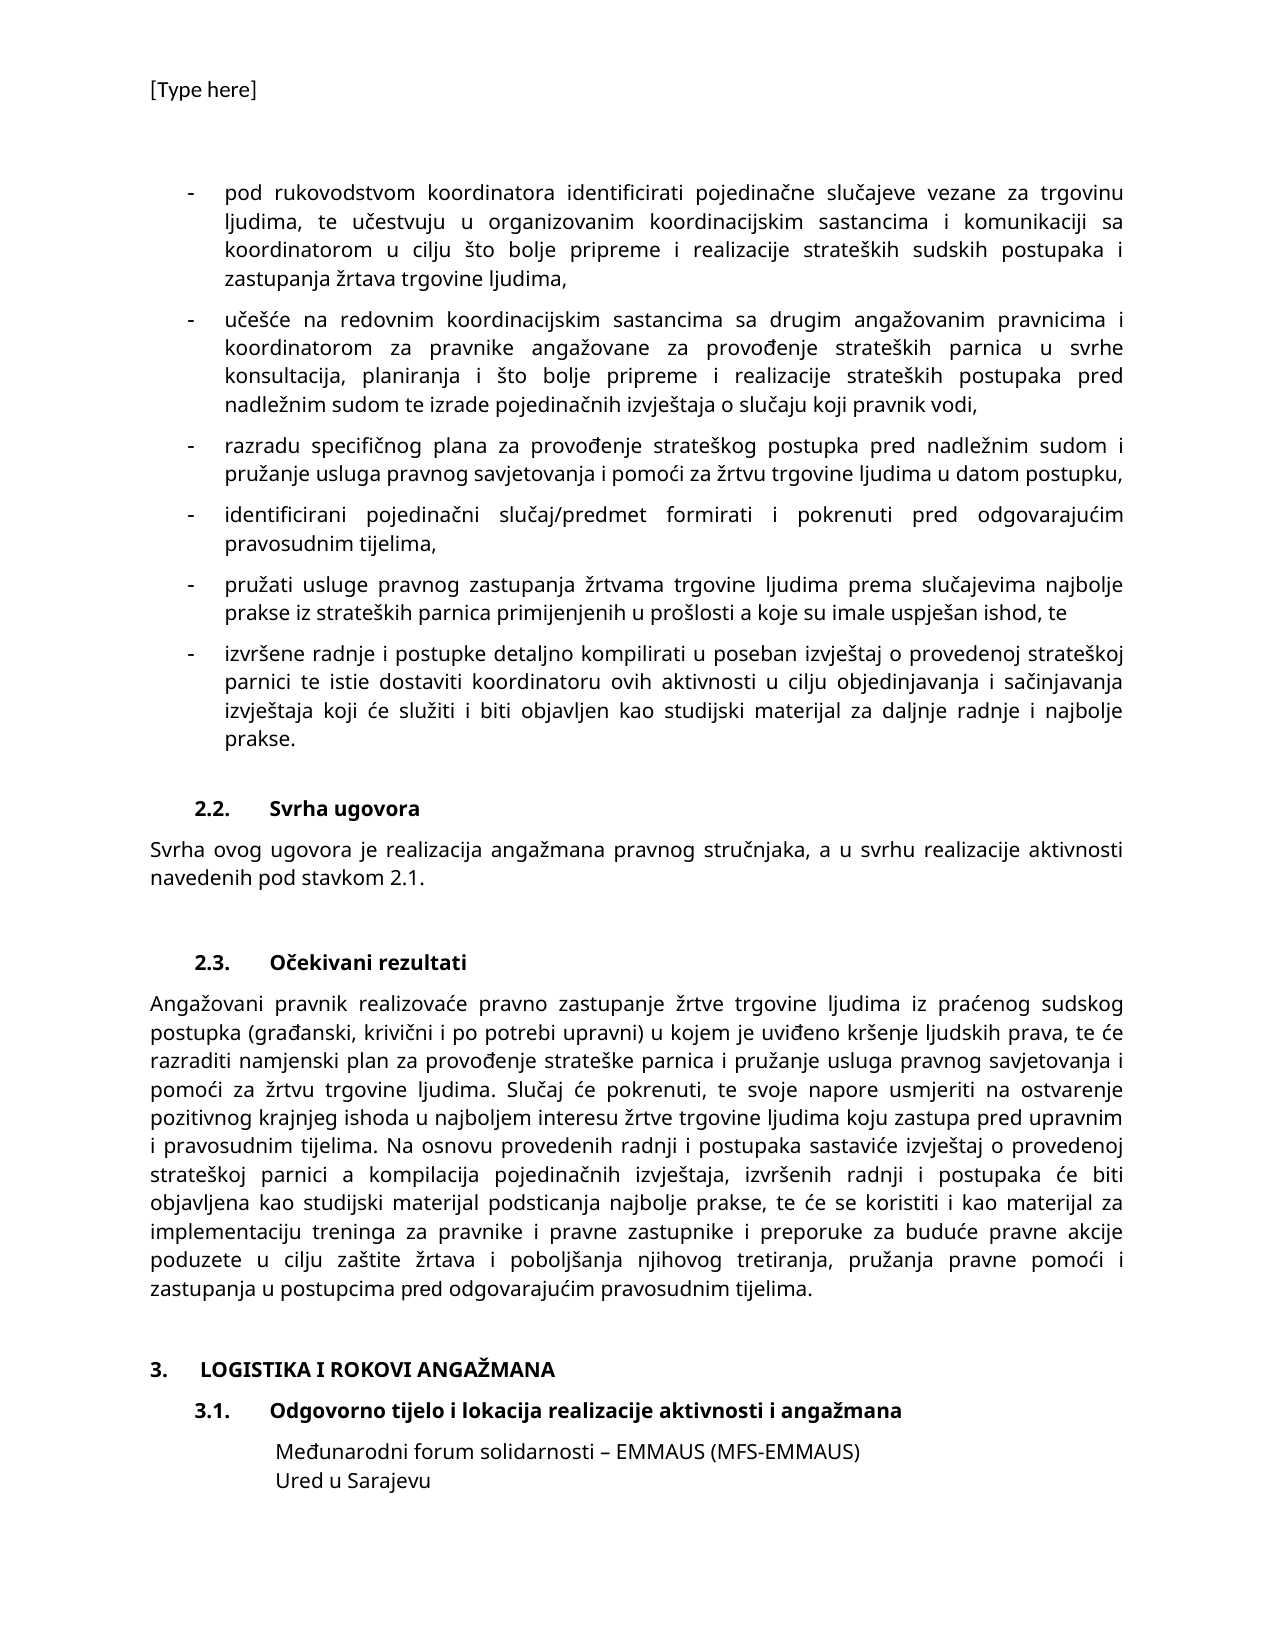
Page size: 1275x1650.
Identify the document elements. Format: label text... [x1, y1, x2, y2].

text Međunarodni forum solidarnosti – EMMAUS (MFS-EMMAUS) [275, 1437, 1125, 1466]
list pod rukovodstvom koordinatora identificirati pojedinačne slučajeve vezane za trgovinu ljudima, te učestvuju u organizovanim koordinacijskim sastancima i komunikaciji sa koordinatorom u cilju što bolje pripreme i realizacije strateških sudskih postupaka i zastupanja žrtava trgovine ljudima, [187, 178, 1125, 292]
text Ured u Sarajevu [275, 1466, 1125, 1494]
subtitle LOGISTIKA I ROKOVI ANGAŽMANA [150, 1356, 1125, 1384]
list učešće na redovnim koordinacijskim sastancima sa drugim angažovanim pravnicima i koordinatorom za pravnike angažovane za provođenje strateških parnica u svrhe konsultacija, planiranja i što bolje pripreme i realizacije strateških postupaka pred nadležnim sudom te izrade pojedinačnih izvještaja o slučaju koji pravnik vodi, [187, 305, 1125, 418]
text Angažovani pravnik realizovaće pravno zastupanje žrtve trgovine ljudima iz praćenog sudskog postupka (građanski, krivični i po potrebi upravni) u kojem je uviđeno kršenje ljudskih prava, te će razraditi namjenski plan za provođenje strateške parnica i pružanje usluga pravnog savjetovanja i pomoći za žrtvu trgovine ljudima. Slučaj će pokrenuti, te svoje napore usmjeriti na ostvarenje pozitivnog krajnjeg ishoda u najboljem interesu žrtve trgovine ljudima koju zastupa pred upravnim i pravosudnim tijelima. Na osnovu provedenih radnji i postupaka sastaviće izvještaj o provedenoj strateškoj parnici a kompilacija pojedinačnih izvještaja, izvršenih radnji i postupaka će biti objavljena kao studijski materijal podsticanja najbolje prakse, te će se koristiti i kao materijal za implementaciju treninga za pravnike i pravne zastupnike i preporuke za buduće pravne akcije poduzete u cilju zaštite žrtava i poboljšanja njihovog tretiranja, pružanja pravne pomoći i zastupanja u postupcima pred odgovarajućim pravosudnim tijelima. [150, 989, 1125, 1302]
list razradu specifičnog plana za provođenje strateškog postupka pred nadležnim sudom i pružanje usluga pravnog savjetovanja i pomoći za žrtvu trgovine ljudima u datom postupku, [187, 431, 1125, 488]
text Svrha ovog ugovora je realizacija angažmana pravnog stručnjaka, a u svrhu realizacije aktivnosti navedenih pod stavkom 2.1. [150, 835, 1125, 892]
list izvršene radnje i postupke detaljno kompilirati u poseban izvještaj o provedenoj strateškoj parnici te istie dostaviti koordinatoru ovih aktivnosti u cilju objedinjavanja i sačinjavanja izvještaja koji će služiti i biti objavljen kao studijski materijal za daljnje radnje i najbolje prakse. [187, 639, 1125, 753]
list identificirani pojedinačni slučaj/predmet formirati i pokrenuti pred odgovarajućim pravosudnim tijelima, [187, 500, 1125, 557]
subtitle Očekivani rezultati [194, 948, 1125, 977]
list pružati usluge pravnog zastupanja žrtvama trgovine ljudima prema slučajevima najbolje prakse iz strateških parnica primijenjenih u prošlosti a koje su imale uspješan ishod, te [187, 570, 1125, 627]
subtitle Svrha ugovora [194, 794, 1125, 822]
subtitle Odgovorno tijelo i lokacija realizacije aktivnosti i angažmana [194, 1397, 1125, 1425]
